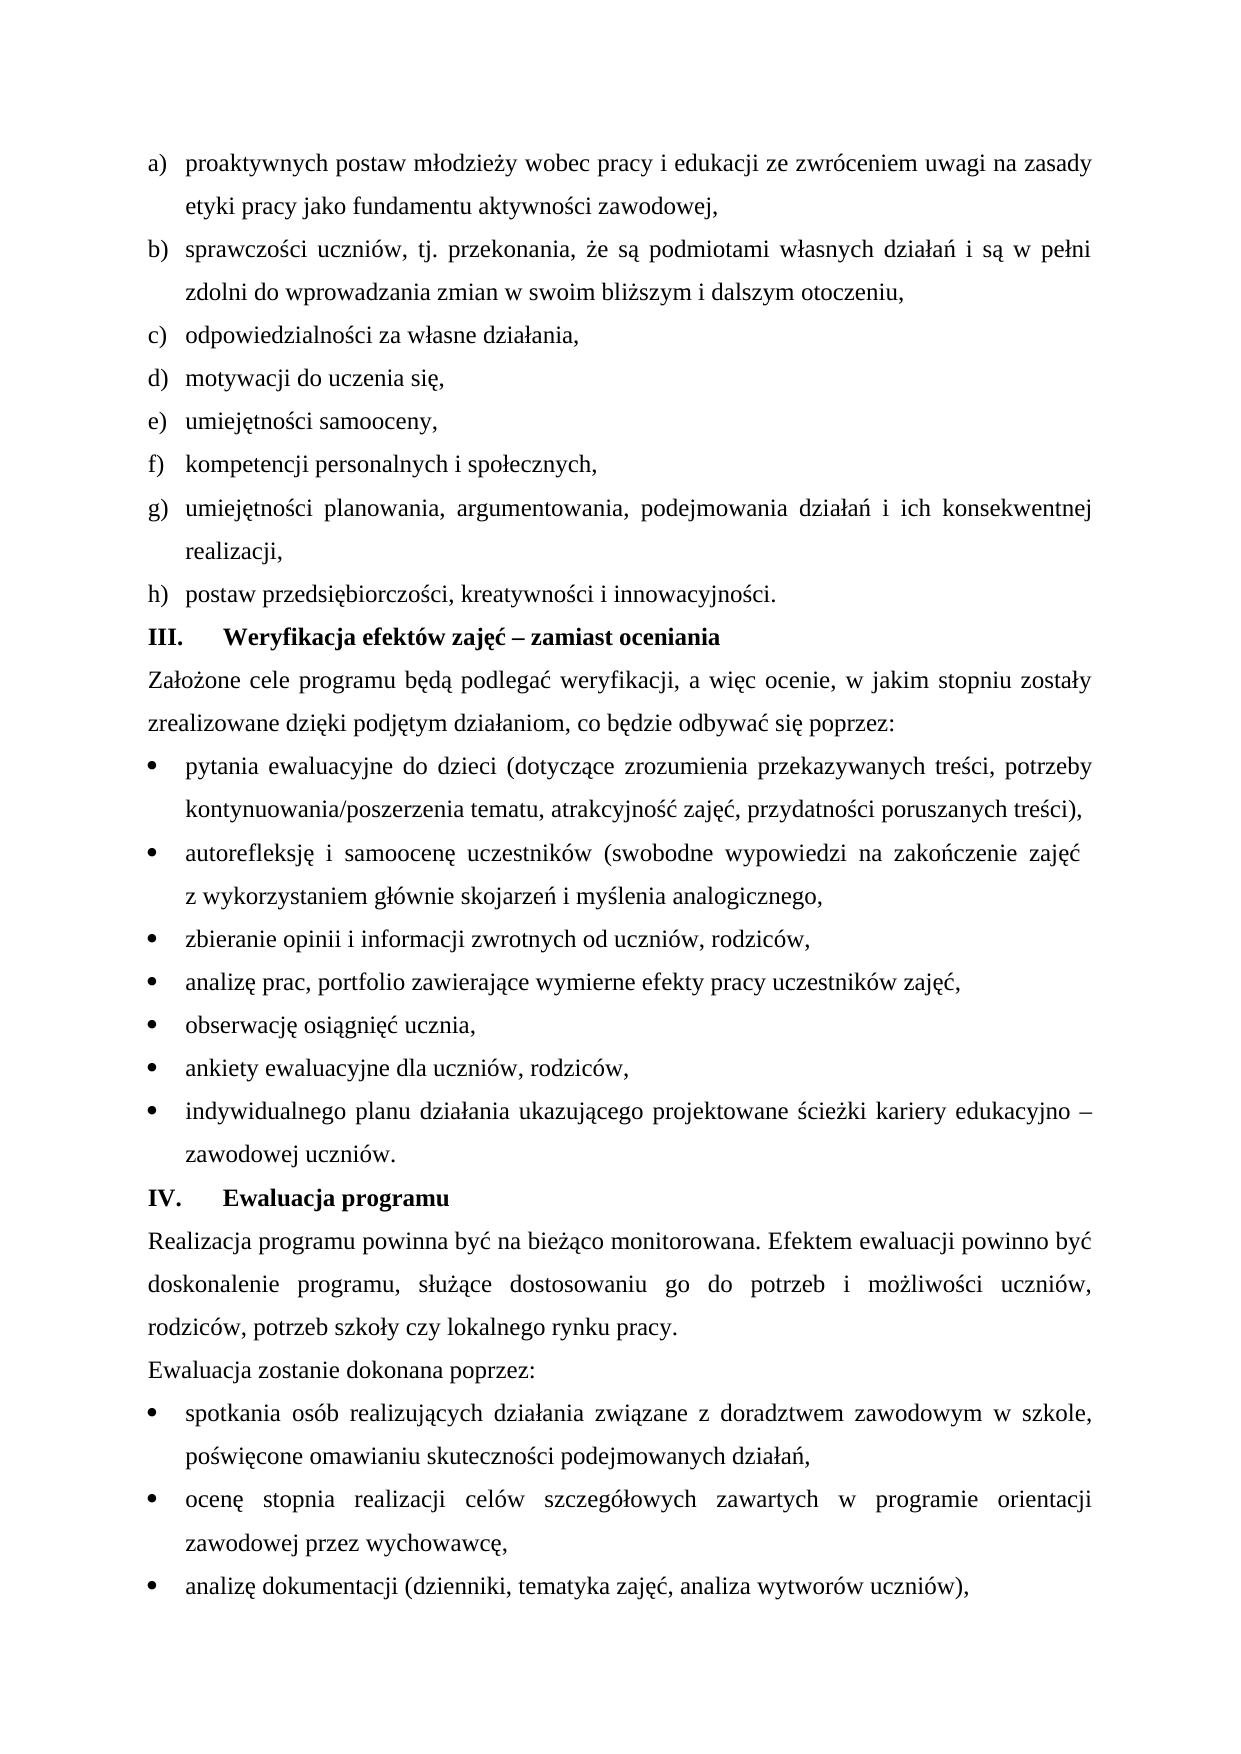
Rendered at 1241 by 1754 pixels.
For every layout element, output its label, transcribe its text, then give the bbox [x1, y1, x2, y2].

list indywidualnego planu działania ukazującego projektowane ścieżki kariery edukacyjno – zawodowej uczniów. [148, 1096, 1093, 1168]
list proaktywnych postaw młodzieży wobec pracy i edukacji ze zwróceniem uwagi na zasady etyki pracy jako fundamentu aktywności zawodowej, [148, 148, 1093, 219]
list umiejętności planowania, argumentowania, podejmowania działań i ich konsekwentnej realizacji, [148, 493, 1093, 564]
list zbieranie opinii i informacji zwrotnych od uczniów, rodziców, [148, 924, 1093, 953]
list postaw przedsiębiorczości, kreatywności i innowacyjności. [148, 579, 1093, 608]
list motywacji do uczenia się, [148, 363, 1093, 392]
text Ewaluacja zostanie dokonana poprzez: [148, 1355, 1093, 1384]
list analizę dokumentacji (dzienniki, tematyka zajęć, analiza wytworów uczniów), [148, 1571, 1093, 1599]
list kompetencji personalnych i społecznych, [148, 449, 1093, 478]
list pytania ewaluacyjne do dzieci (dotyczące zrozumienia przekazywanych treści, potrzeby kontynuowania/poszerzenia tematu, atrakcyjność zajęć, przydatności poruszanych treści), [148, 751, 1093, 823]
list ankiety ewaluacyjne dla uczniów, rodziców, [148, 1053, 1093, 1082]
list spotkania osób realizujących działania związane z doradztwem zawodowym w szkole, poświęcone omawianiu skuteczności podejmowanych działań, [148, 1398, 1093, 1470]
text Realizacja programu powinna być na bieżąco monitorowana. Efektem ewaluacji powinno być doskonalenie programu, służące dostosowaniu go do potrzeb i możliwości uczniów, rodziców, potrzeb szkoły czy lokalnego rynku pracy. [148, 1226, 1093, 1341]
list ocenę stopnia realizacji celów szczegółowych zawartych w programie orientacji zawodowej przez wychowawcę, [148, 1484, 1093, 1556]
list autorefleksję i samoocenę uczestników (swobodne wypowiedzi na zakończenie zajęć z wykorzystaniem głównie skojarzeń i myślenia analogicznego, [148, 838, 1093, 909]
text Założone cele programu będą podlegać weryfikacji, a więc ocenie, w jakim stopniu zostały zrealizowane dzięki podjętym działaniom, co będzie odbywać się poprzez: [148, 665, 1093, 737]
list Ewaluacja programu [148, 1183, 1093, 1211]
list odpowiedzialności za własne działania, [148, 320, 1093, 349]
list obserwację osiągnięć ucznia, [148, 1010, 1093, 1039]
list analizę prac, portfolio zawierające wymierne efekty pracy uczestników zajęć, [148, 967, 1093, 996]
list Weryfikacja efektów zajęć – zamiast oceniania [148, 622, 1093, 651]
list umiejętności samooceny, [148, 406, 1093, 435]
list sprawczości uczniów, tj. przekonania, że są podmiotami własnych działań i są w pełni zdolni do wprowadzania zmian w swoim bliższym i dalszym otoczeniu, [148, 234, 1093, 306]
